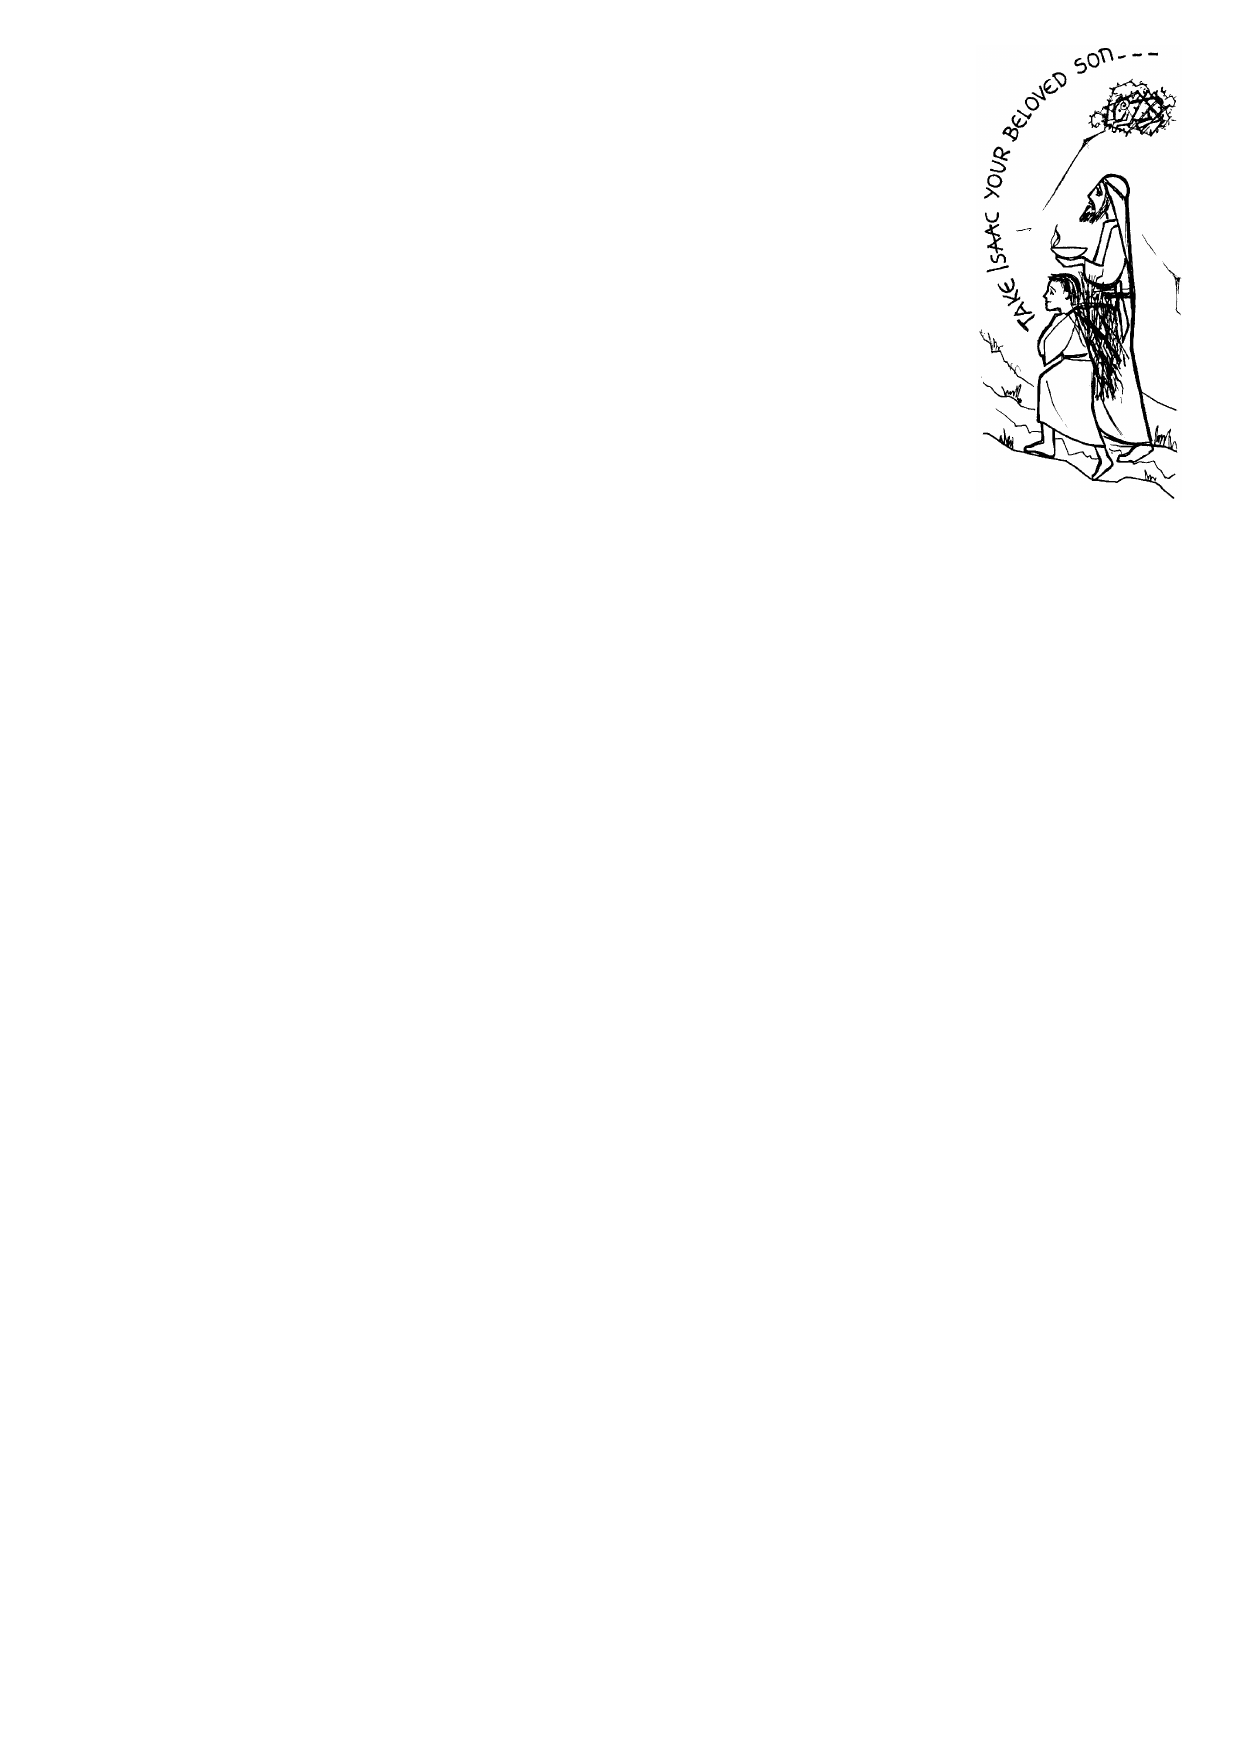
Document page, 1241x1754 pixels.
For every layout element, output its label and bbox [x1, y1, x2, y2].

picture [975, 45, 1182, 501]
